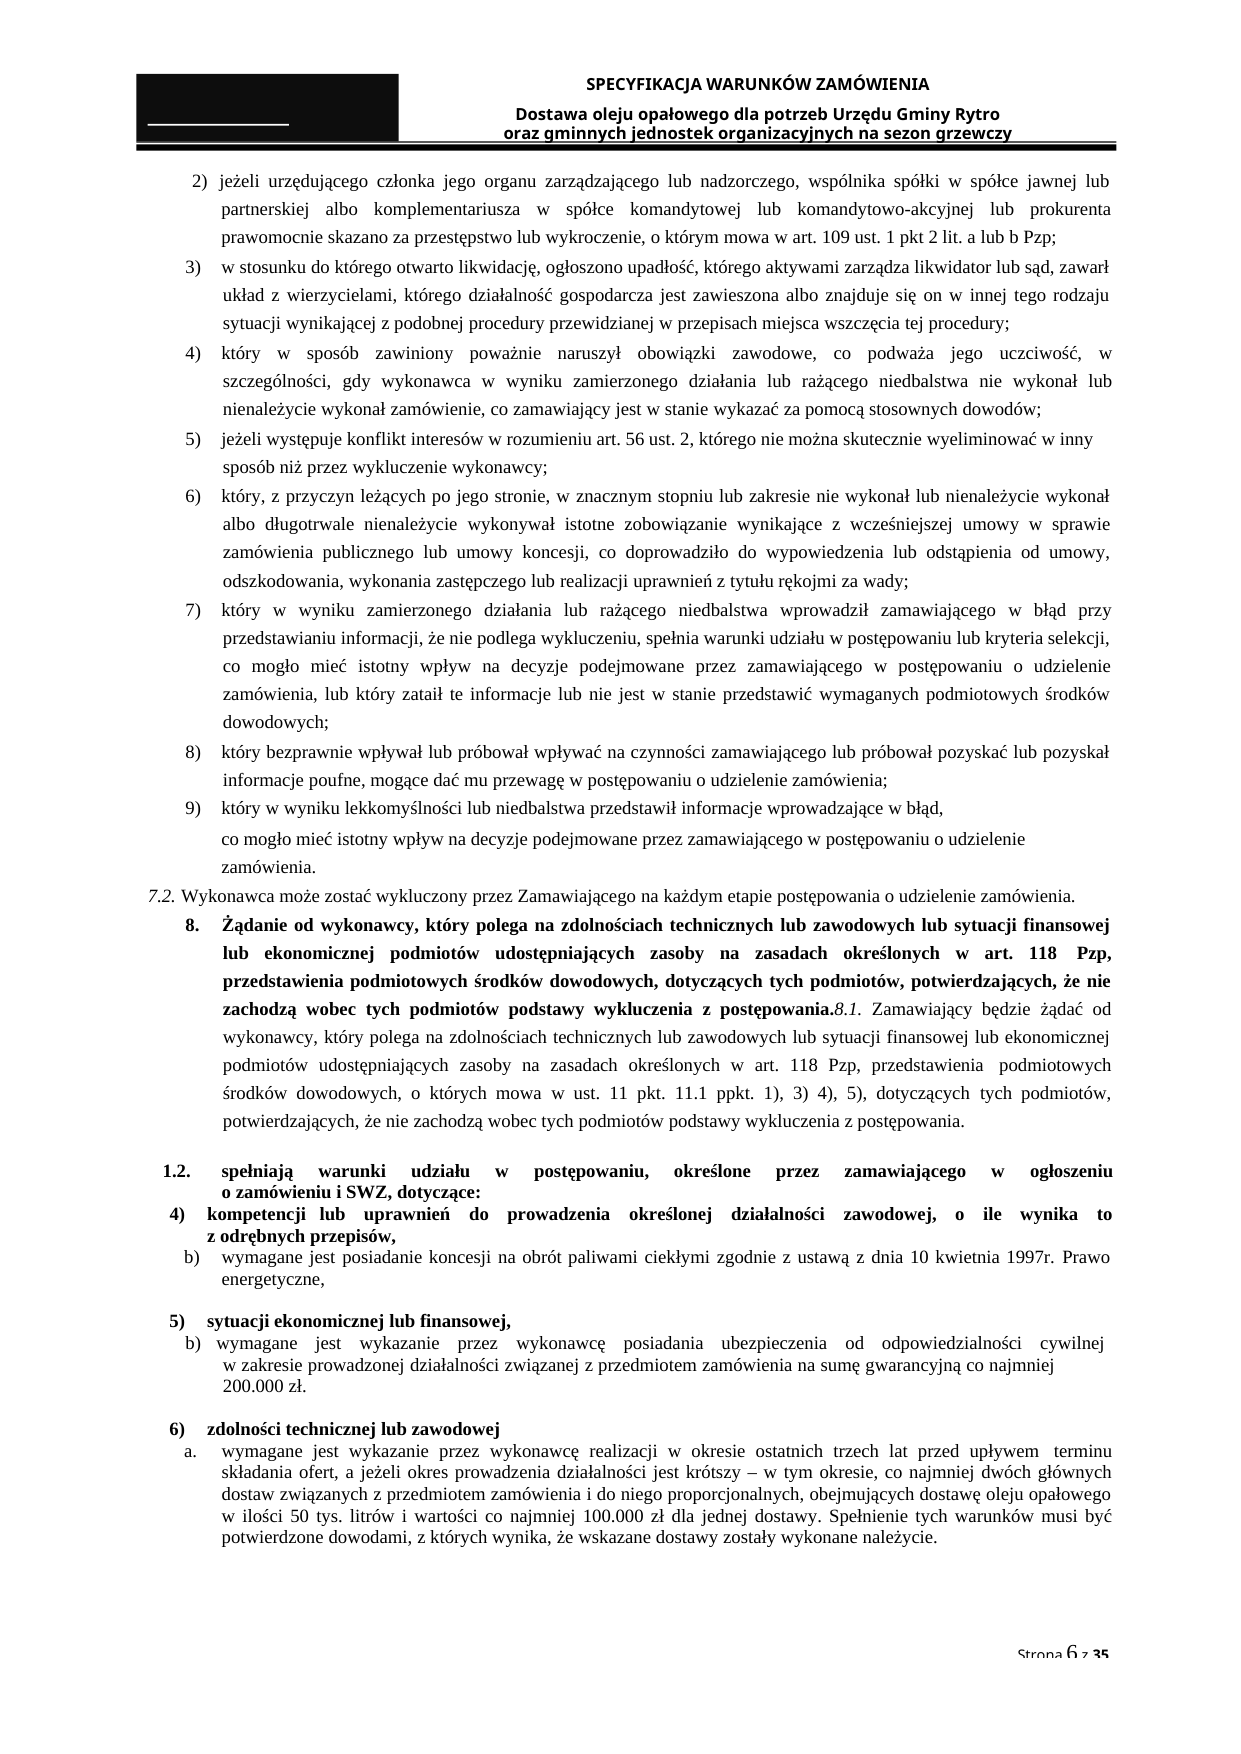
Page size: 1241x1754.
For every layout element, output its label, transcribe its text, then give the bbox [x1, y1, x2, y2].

list który, z przyczyn leżących po jego stronie, w znacznym stopniu lub zakresie nie wykonał lub nienależycie wykonał albo długotrwale nienależycie wykonywał istotne zobowiązanie wynikające z wcześniejszej umowy w sprawie zamówienia publicznego lub umowy koncesji, co doprowadziło do wypowiedzenia lub odstąpienia od umowy, odszkodowania, wykonania zastępczego lub realizacji uprawnień z tytułu rękojmi za wady; [185, 485, 1111, 591]
text co mogło mieć istotny wpływ na decyzje podejmowane przez zamawiającego w postępowaniu o udzielenie zamówienia. [221, 828, 1027, 877]
text 200.000 zł. [223, 1375, 1151, 1397]
list który w wyniku lekkomyślności lub niedbalstwa przedstawił informacje wprowadzające w błąd, [185, 797, 1151, 819]
text 1.2. spełniają warunki udziału w postępowaniu, określone przez zamawiającego w ogłoszeniu o zamówieniu i SWZ, dotyczące: [162, 1160, 1113, 1203]
list w stosunku do którego otwarto likwidację, ogłoszono upadłość, którego aktywami zarządza likwidator lub sąd, zawarł układ z wierzycielami, którego działalność gospodarcza jest zawieszona albo znajduje się on w innej tego rodzaju sytuacji wynikającej z podobnej procedury przewidzianej w przepisach miejsca wszczęcia tej procedury; [185, 256, 1111, 333]
text b) wymagane jest posiadanie koncesji na obrót paliwami ciekłymi zgodnie z ustawą z dnia 10 kwietnia 1997r. Prawo energetyczne, [184, 1246, 1113, 1289]
list kompetencji lub uprawnień do prowadzenia określonej działalności zawodowej, o ile wynika to z odrębnych przepisów, [169, 1203, 1113, 1246]
list Wykonawca może zostać wykluczony przez Zamawiającego na każdym etapie postępowania o udzielenie zamówienia. [148, 885, 1151, 907]
list jeżeli występuje konflikt interesów w rozumieniu art. 56 ust. 2, którego nie można skutecznie wyeliminować w inny sposób niż przez wykluczenie wykonawcy; [185, 428, 1094, 477]
list zdolności technicznej lub zawodowej [169, 1419, 1151, 1440]
list sytuacji ekonomicznej lub finansowej, [169, 1311, 1151, 1332]
list który w sposób zawiniony poważnie naruszył obowiązki zawodowe, co podważa jego uczciwość, w szczególności, gdy wykonawca w wyniku zamierzonego działania lub rażącego niedbalstwa nie wykonał lub nienależycie wykonał zamówienie, co zamawiający jest w stanie wykazać za pomocą stosownych dowodów; [185, 342, 1113, 419]
list jeżeli urzędującego członka jego organu zarządzającego lub nadzorczego, wspólnika spółki w spółce jawnej lub partnerskiej albo komplementariusza w spółce komandytowej lub komandytowo-akcyjnej lub prokurenta prawomocnie skazano za przestępstwo lub wykroczenie, o którym mowa w art. 109 ust. 1 pkt 2 lit. a lub b Pzp; [192, 169, 1111, 247]
list który bezprawnie wpływał lub próbował wpływać na czynności zamawiającego lub próbował pozyskać lub pozyskał informacje poufne, mogące dać mu przewagę w postępowaniu o udzielenie zamówienia; [185, 741, 1110, 790]
list Żądanie od wykonawcy, który polega na zdolnościach technicznych lub zawodowych lub sytuacji finansowej lub ekonomicznej podmiotów udostępniających zasoby na zasadach określonych w art. 118 Pzp, przedstawienia podmiotowych środków dowodowych, dotyczących tych podmiotów, potwierdzających, że nie zachodzą wobec tych podmiotów podstawy wykluczenia z postępowania.8.1. Zamawiający będzie żądać od wykonawcy, który polega na zdolnościach technicznych lub zawodowych lub sytuacji finansowej lub ekonomicznej podmiotów udostępniających zasoby na zasadach określonych w art. 118 Pzp, przedstawienia podmiotowych środków dowodowych, o których mowa w ust. 11 pkt. 11.1 ppkt. 1), 3) 4), 5), dotyczących tych podmiotów, potwierdzających, że nie zachodzą wobec tych podmiotów podstawy wykluczenia z postępowania. [185, 914, 1111, 1131]
list wymagane jest wykazanie przez wykonawcę realizacji w okresie ostatnich trzech lat przed upływem terminu składania ofert, a jeżeli okres prowadzenia działalności jest krótszy – w tym okresie, co najmniej dwóch głównych dostaw związanych z przedmiotem zamówienia i do niego proporcjonalnych, obejmujących dostawę oleju opałowego w ilości 50 tys. litrów i wartości co najmniej 100.000 zł dla jednej dostawy. Spełnienie tych warunków musi być potwierdzone dowodami, z których wynika, że wskazane dostawy zostały wykonane należycie. [184, 1440, 1113, 1548]
list który w wyniku zamierzonego działania lub rażącego niedbalstwa wprowadził zamawiającego w błąd przy przedstawianiu informacji, że nie podlega wykluczeniu, spełnia warunki udziału w postępowaniu lub kryteria selekcji, co mogło mieć istotny wpływ na decyzje podejmowane przez zamawiającego w postępowaniu o udzielenie zamówienia, lub który zataił te informacje lub nie jest w stanie przedstawić wymaganych podmiotowych środków dowodowych; [185, 599, 1112, 733]
text b) wymagane jest wykazanie przez wykonawcę posiadania ubezpieczenia od odpowiedzialności cywilnej w zakresie prowadzonej działalności związanej z przedmiotem zamówienia na sumę gwarancyjną co najmniej [185, 1332, 1113, 1375]
